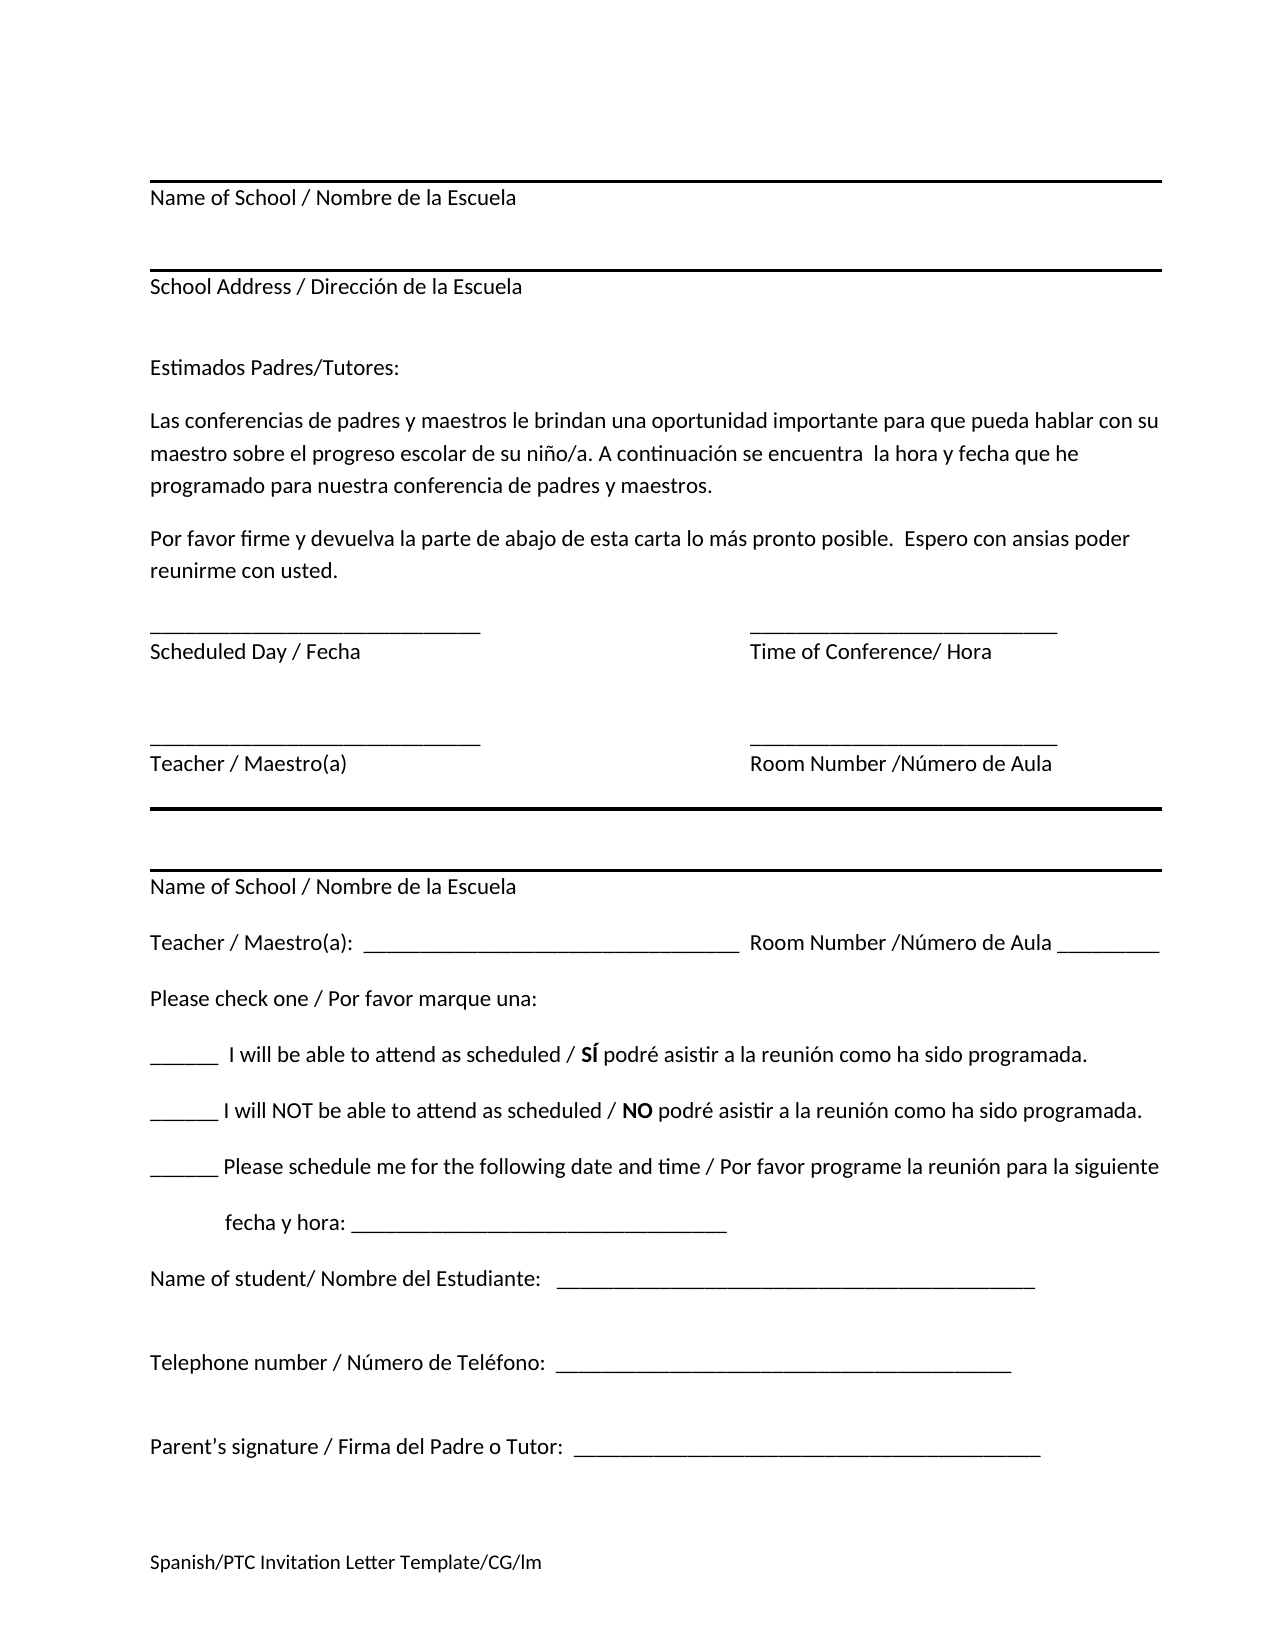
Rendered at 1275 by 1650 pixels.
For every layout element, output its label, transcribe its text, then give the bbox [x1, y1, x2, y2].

text Teacher / Maestro(a) Room Number /Número de Aula [150, 749, 1162, 777]
text Telephone number / Número de Teléfono: ________________________________________ [150, 1348, 1162, 1376]
text Name of School / Nombre de la Escuela [150, 872, 1162, 900]
text School Address / Dirección de la Escuela [150, 272, 1162, 301]
text Parent’s signature / Firma del Padre o Tutor: _________________________________________ [150, 1432, 1162, 1460]
text Las conferencias de padres y maestros le brindan una oportunidad importante para que pueda hablar con su maestro sobre el progreso escolar de su niño/a. A continuación se encuentra la hora y fecha que he programado para nuestra conferencia de padres y maestros. [150, 407, 1162, 499]
text ______ I will NOT be able to attend as scheduled / NO podré asistir a la reunión como ha sido programada. [150, 1096, 1162, 1124]
text Name of School / Nombre de la Escuela [150, 183, 1162, 211]
text _____________________________ ___________________________ [150, 609, 1162, 637]
text Por favor firme y devuelva la parte de abajo de esta carta lo más pronto posible. Espero con ansias poder reunirme con usted. [150, 524, 1162, 584]
text Scheduled Day / Fecha Time of Conference/ Hora [150, 637, 1162, 665]
text ______ I will be able to attend as scheduled / SÍ podré asistir a la reunión como ha sido programada. [150, 1040, 1162, 1068]
text Please check one / Por favor marque una: [150, 984, 1162, 1012]
text _____________________________ ___________________________ [150, 721, 1162, 749]
text ______ Please schedule me for the following date and time / Por favor programe la reunión para la siguiente [150, 1152, 1162, 1180]
text Estimados Padres/Tutores: [150, 353, 1162, 382]
text fecha y hora: _________________________________ [225, 1208, 1162, 1236]
text Name of student/ Nombre del Estudiante: __________________________________________ [150, 1264, 1162, 1292]
text Teacher / Maestro(a): _________________________________ Room Number /Número de Aula _________ [150, 928, 1162, 956]
